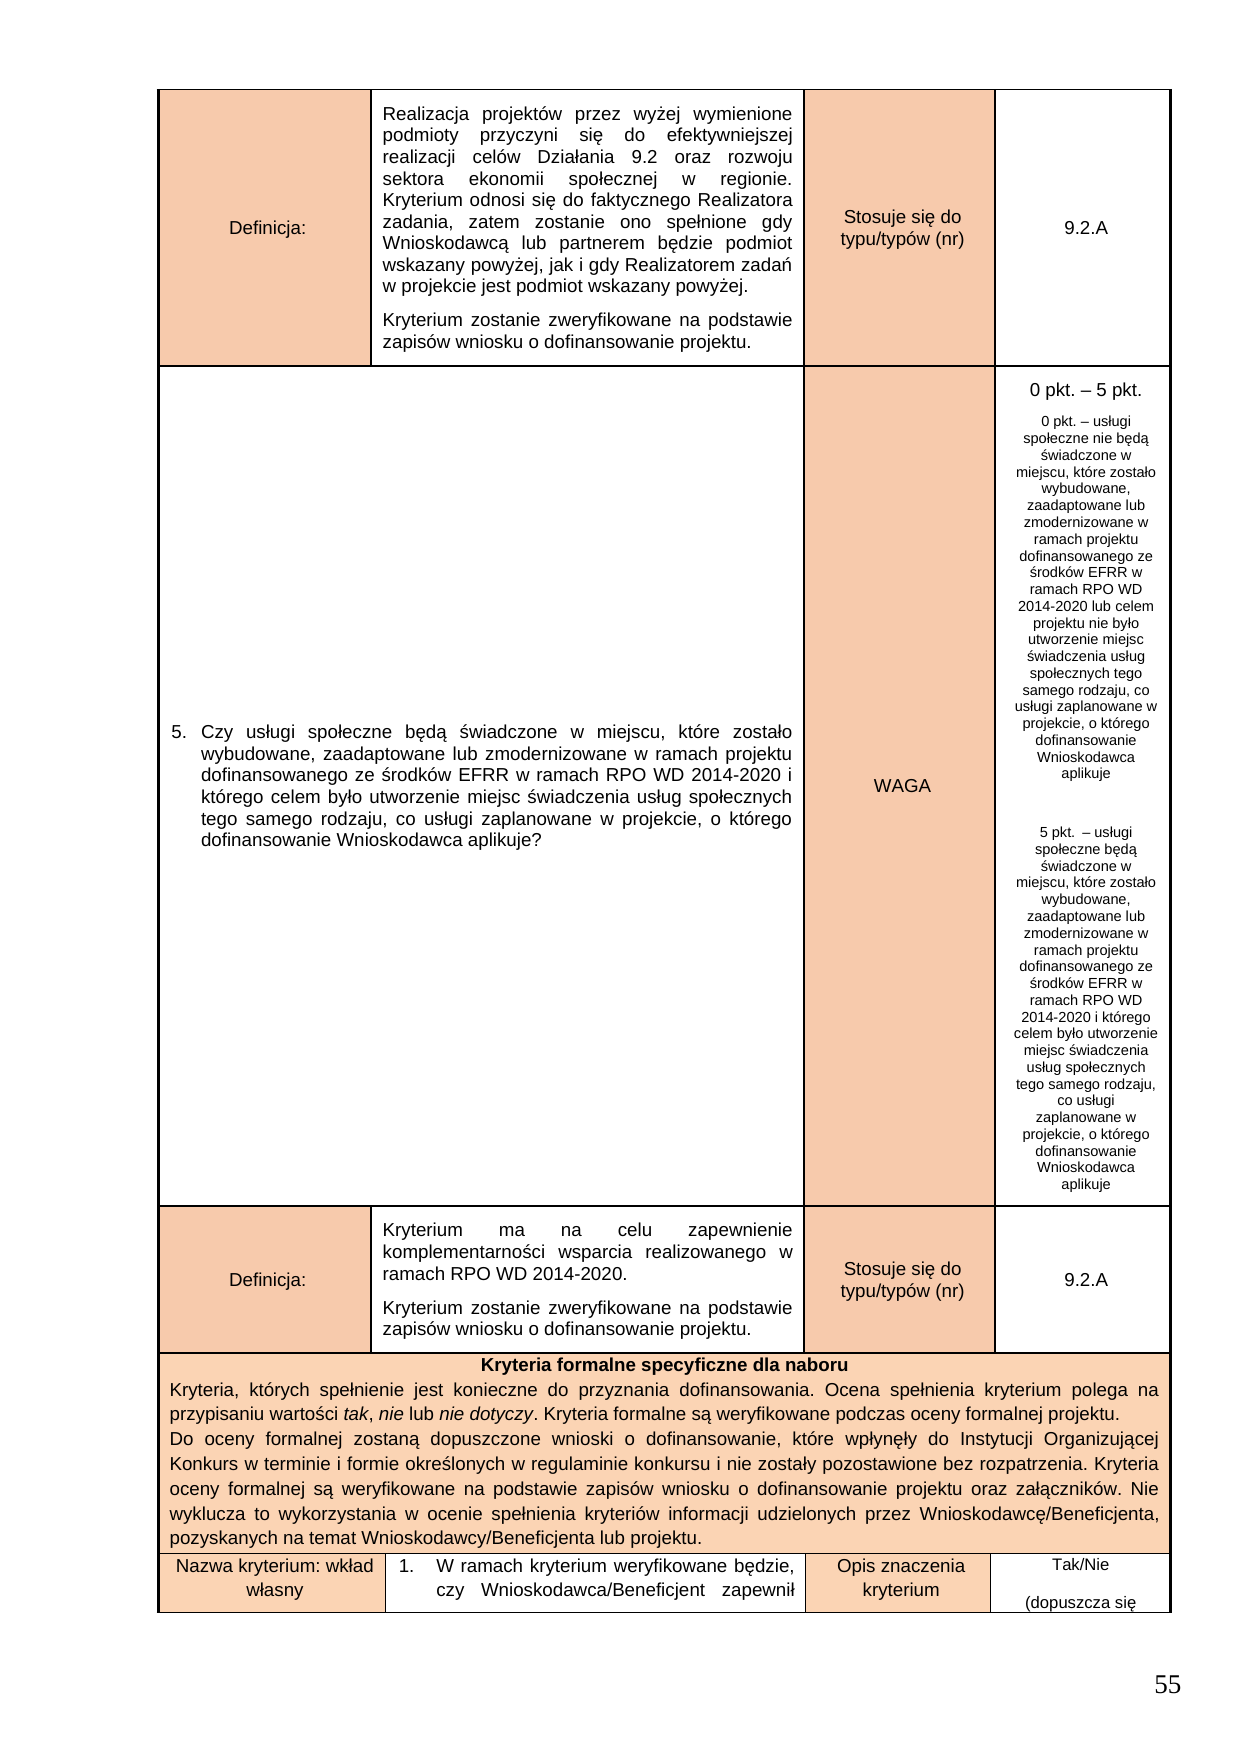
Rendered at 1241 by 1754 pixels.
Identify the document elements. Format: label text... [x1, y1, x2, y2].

table_cell Stosuje się do typu/typów (nr) [805, 1207, 994, 1352]
table_cell Realizacja projektów przez wyżej wymienione podmioty przyczyni się do efektywniejszej realizacji celów Działania 9.2 oraz rozwoju sektora ekonomii społecznej w regionie. Kryterium odnosi się do faktycznego Realizatora zadania, zatem zostanie ono spełnione gdy Wnioskodawcą lub partnerem będzie podmiot wskazany powyżej, jak i gdy Realizatorem zadań w projekcie jest podmiot wskazany powyżej. Kryterium zostanie zweryfikowane na podstawie zapisów wniosku o dofinansowanie projektu. [372, 90, 803, 365]
table_cell Kryterium ma na celu zapewnienie komplementarności wsparcia realizowanego w ramach RPO WD 2014-2020. Kryterium zostanie zweryfikowane na podstawie zapisów wniosku o dofinansowanie projektu. [372, 1207, 803, 1352]
table_cell 0 pkt. – 5 pkt. 0 pkt. – usługi społeczne nie będą świadczone w miejscu, które zostało wybudowane, zaadaptowane lub zmodernizowane w ramach projektu dofinansowanego ze środków EFRR w ramach RPO WD 2014-2020 lub celem projektu nie było utworzenie miejsc świadczenia usług społecznych tego samego rodzaju, co usługi zaplanowane w projekcie, o którego dofinansowanie Wnioskodawca aplikuje 5 pkt. – usługi społeczne będą świadczone w miejscu, które zostało wybudowane, zaadaptowane lub zmodernizowane w ramach projektu dofinansowanego ze środków EFRR w ramach RPO WD 2014-2020 i którego celem było utworzenie miejsc świadczenia usług społecznych tego samego rodzaju, co usługi zaplanowane w projekcie, o którego dofinansowanie Wnioskodawca aplikuje [996, 367, 1169, 1205]
table_cell WAGA [805, 367, 994, 1205]
table_cell Kryteria formalne specyficzne dla naboru Kryteria, których spełnienie jest konieczne do przyznania dofinansowania. Ocena spełnienia kryterium polega na przypisaniu wartości tak, nie lub nie dotyczy. Kryteria formalne są weryfikowane podczas oceny formalnej projektu. Do oceny formalnej zostaną dopuszczone wnioski o dofinansowanie, które wpłynęły do Instytucji Organizującej Konkurs w terminie i formie określonych w regulaminie konkursu i nie zostały pozostawione bez rozpatrzenia. Kryteria oceny formalnej są weryfikowane na podstawie zapisów wniosku o dofinansowanie projektu oraz załączników. Nie wyklucza to wykorzystania w ocenie spełnienia kryteriów informacji udzielonych przez Wnioskodawcę/Beneficjenta, pozyskanych na temat Wnioskodawcy/Beneficjenta lub projektu. [160, 1354, 1169, 1553]
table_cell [160, 1554, 385, 1612]
table_cell Stosuje się do typu/typów (nr) [805, 90, 994, 365]
table_cell Definicja: [160, 1207, 370, 1352]
table_cell Definicja: [160, 90, 370, 365]
table_cell 9.2.A [996, 1207, 1169, 1352]
table_cell 9.2.A [996, 90, 1169, 365]
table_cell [386, 1554, 805, 1612]
table_cell Czy usługi społeczne będą świadczone w miejscu, które zostało wybudowane, zaadaptowane lub zmodernizowane w ramach projektu dofinansowanego ze środków EFRR w ramach RPO WD 2014-2020 i którego celem było utworzenie miejsc świadczenia usług społecznych tego samego rodzaju, co usługi zaplanowane w projekcie, o którego dofinansowanie Wnioskodawca aplikuje? [160, 367, 803, 1205]
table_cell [991, 1554, 1169, 1612]
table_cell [806, 1554, 990, 1612]
